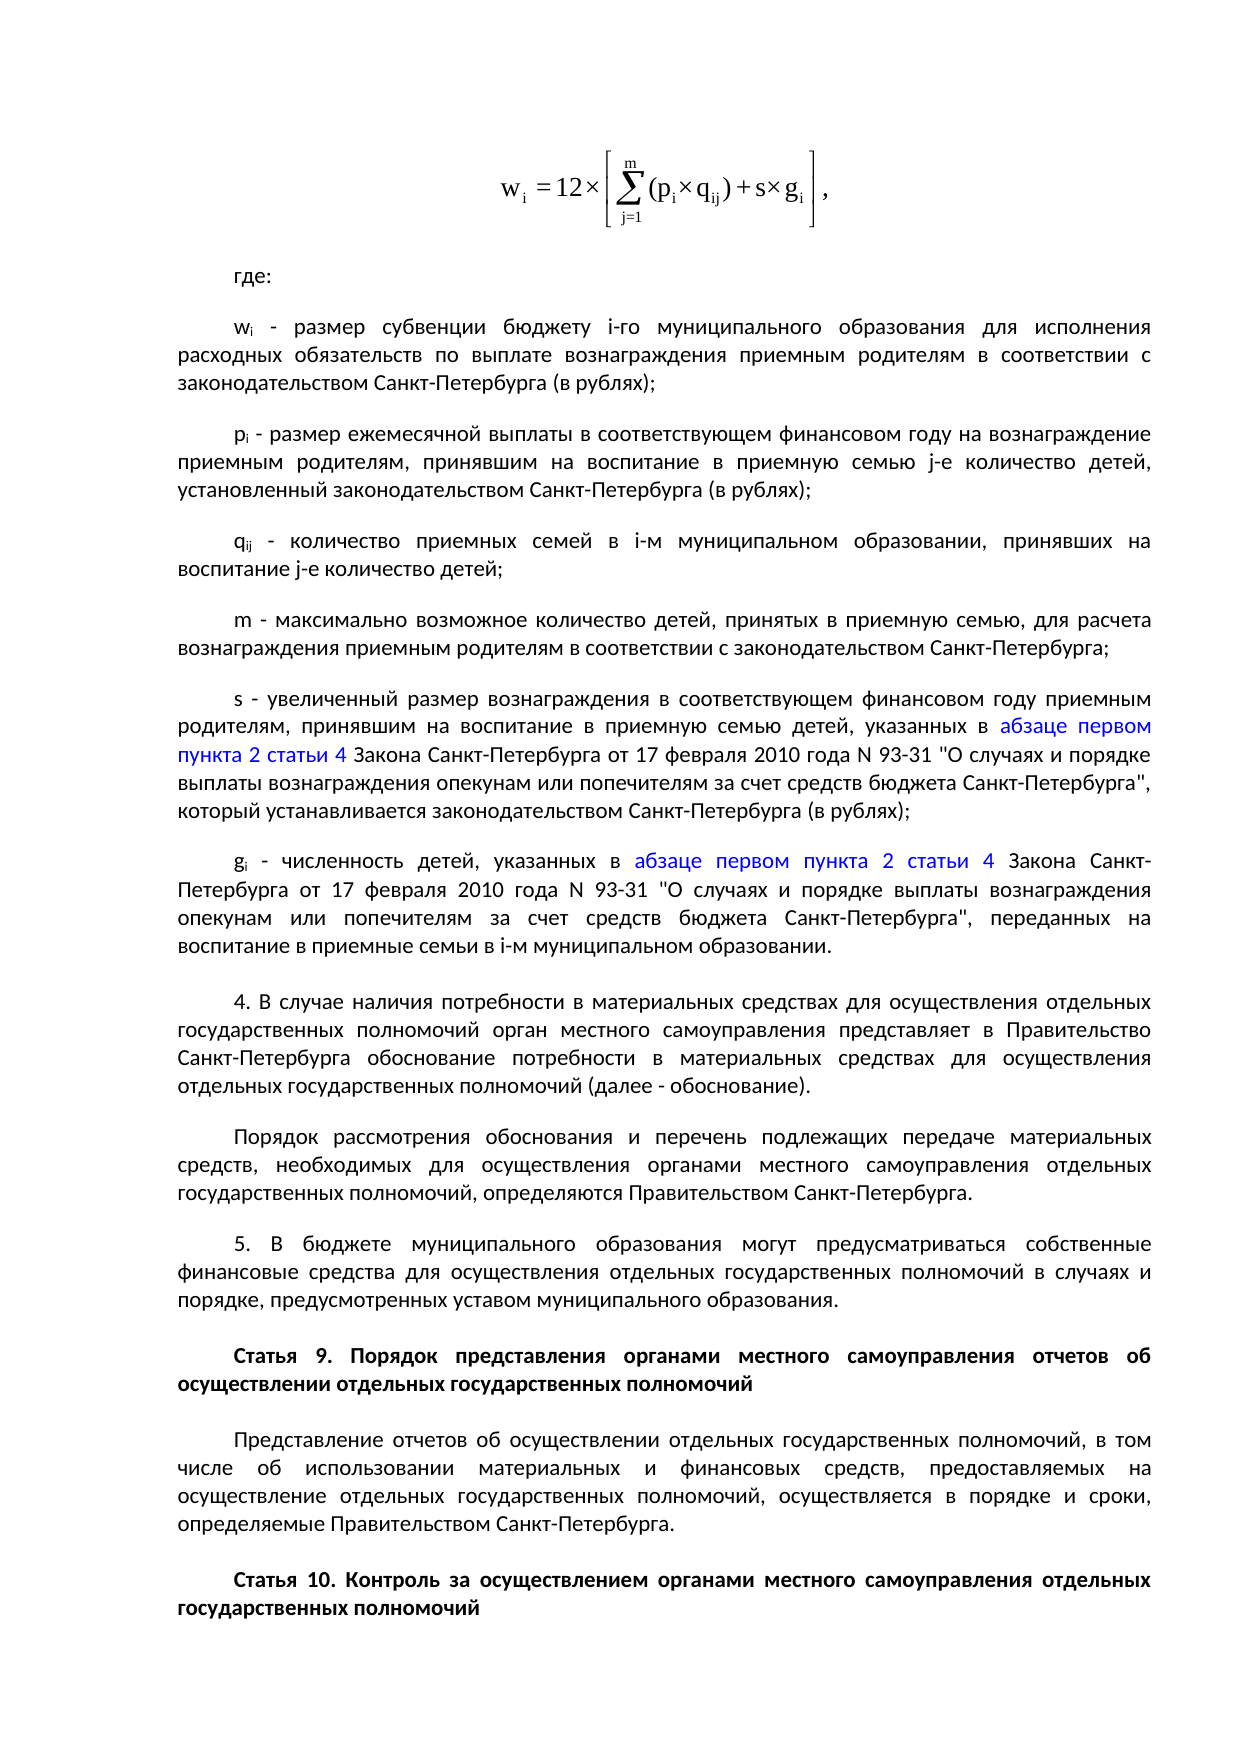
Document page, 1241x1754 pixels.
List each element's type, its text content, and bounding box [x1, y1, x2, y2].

text qij - количество приемных семей в i-м муниципальном образовании, принявших на воспитание j-е количество детей; [177, 526, 1152, 582]
text 5. В бюджете муниципального образования могут предусматриваться собственные финансовые средства для осуществления отдельных государственных полномочий в случаях и порядке, предусмотренных уставом муниципального образования. [177, 1229, 1152, 1313]
text gi - численность детей, указанных в абзаце первом пункта 2 статьи 4 Закона Санкт-Петербурга от 17 февраля 2010 года N 93-31 "О случаях и порядке выплаты вознаграждения опекунам или попечителям за счет средств бюджета Санкт-Петербурга", переданных на воспитание в приемные семьи в i-м муниципальном образовании. [177, 847, 1152, 959]
text Порядок рассмотрения обоснования и перечень подлежащих передаче материальных средств, необходимых для осуществления органами местного самоуправления отдельных государственных полномочий, определяются Правительством Санкт-Петербурга. [177, 1122, 1152, 1206]
text m - максимально возможное количество детей, принятых в приемную семью, для расчета вознаграждения приемным родителям в соответствии с законодательством Санкт-Петербурга; [177, 605, 1152, 661]
text s - увеличенный размер вознаграждения в соответствующем финансовом году приемным родителям, принявшим на воспитание в приемную семью детей, указанных в абзаце первом пункта 2 статьи 4 Закона Санкт-Петербурга от 17 февраля 2010 года N 93-31 "О случаях и порядке выплаты вознаграждения опекунам или попечителям за счет средств бюджета Санкт-Петербурга", который устанавливается законодательством Санкт-Петербурга (в рублях); [177, 684, 1152, 824]
text pi - размер ежемесячной выплаты в соответствующем финансовом году на вознаграждение приемным родителям, принявшим на воспитание в приемную семью j-е количество детей, установленный законодательством Санкт-Петербурга (в рублях); [177, 419, 1152, 503]
text 4. В случае наличия потребности в материальных средствах для осуществления отдельных государственных полномочий орган местного самоуправления представляет в Правительство Санкт-Петербурга обоснование потребности в материальных средствах для осуществления отдельных государственных полномочий (далее - обоснование). [177, 987, 1152, 1099]
text где: [177, 261, 1152, 289]
title Статья 10. Контроль за осуществлением органами местного самоуправления отдельных государственных полномочий [177, 1565, 1152, 1621]
text Представление отчетов об осуществлении отдельных государственных полномочий, в том числе об использовании материальных и финансовых средств, предоставляемых на осуществление отдельных государственных полномочий, осуществляется в порядке и сроки, определяемые Правительством Санкт-Петербурга. [177, 1425, 1152, 1537]
title Статья 9. Порядок представления органами местного самоуправления отчетов об осуществлении отдельных государственных полномочий [177, 1341, 1152, 1397]
text wi - размер субвенции бюджету i-го муниципального образования для исполнения расходных обязательств по выплате вознаграждения приемным родителям в соответствии с законодательством Санкт-Петербурга (в рублях); [177, 312, 1152, 396]
